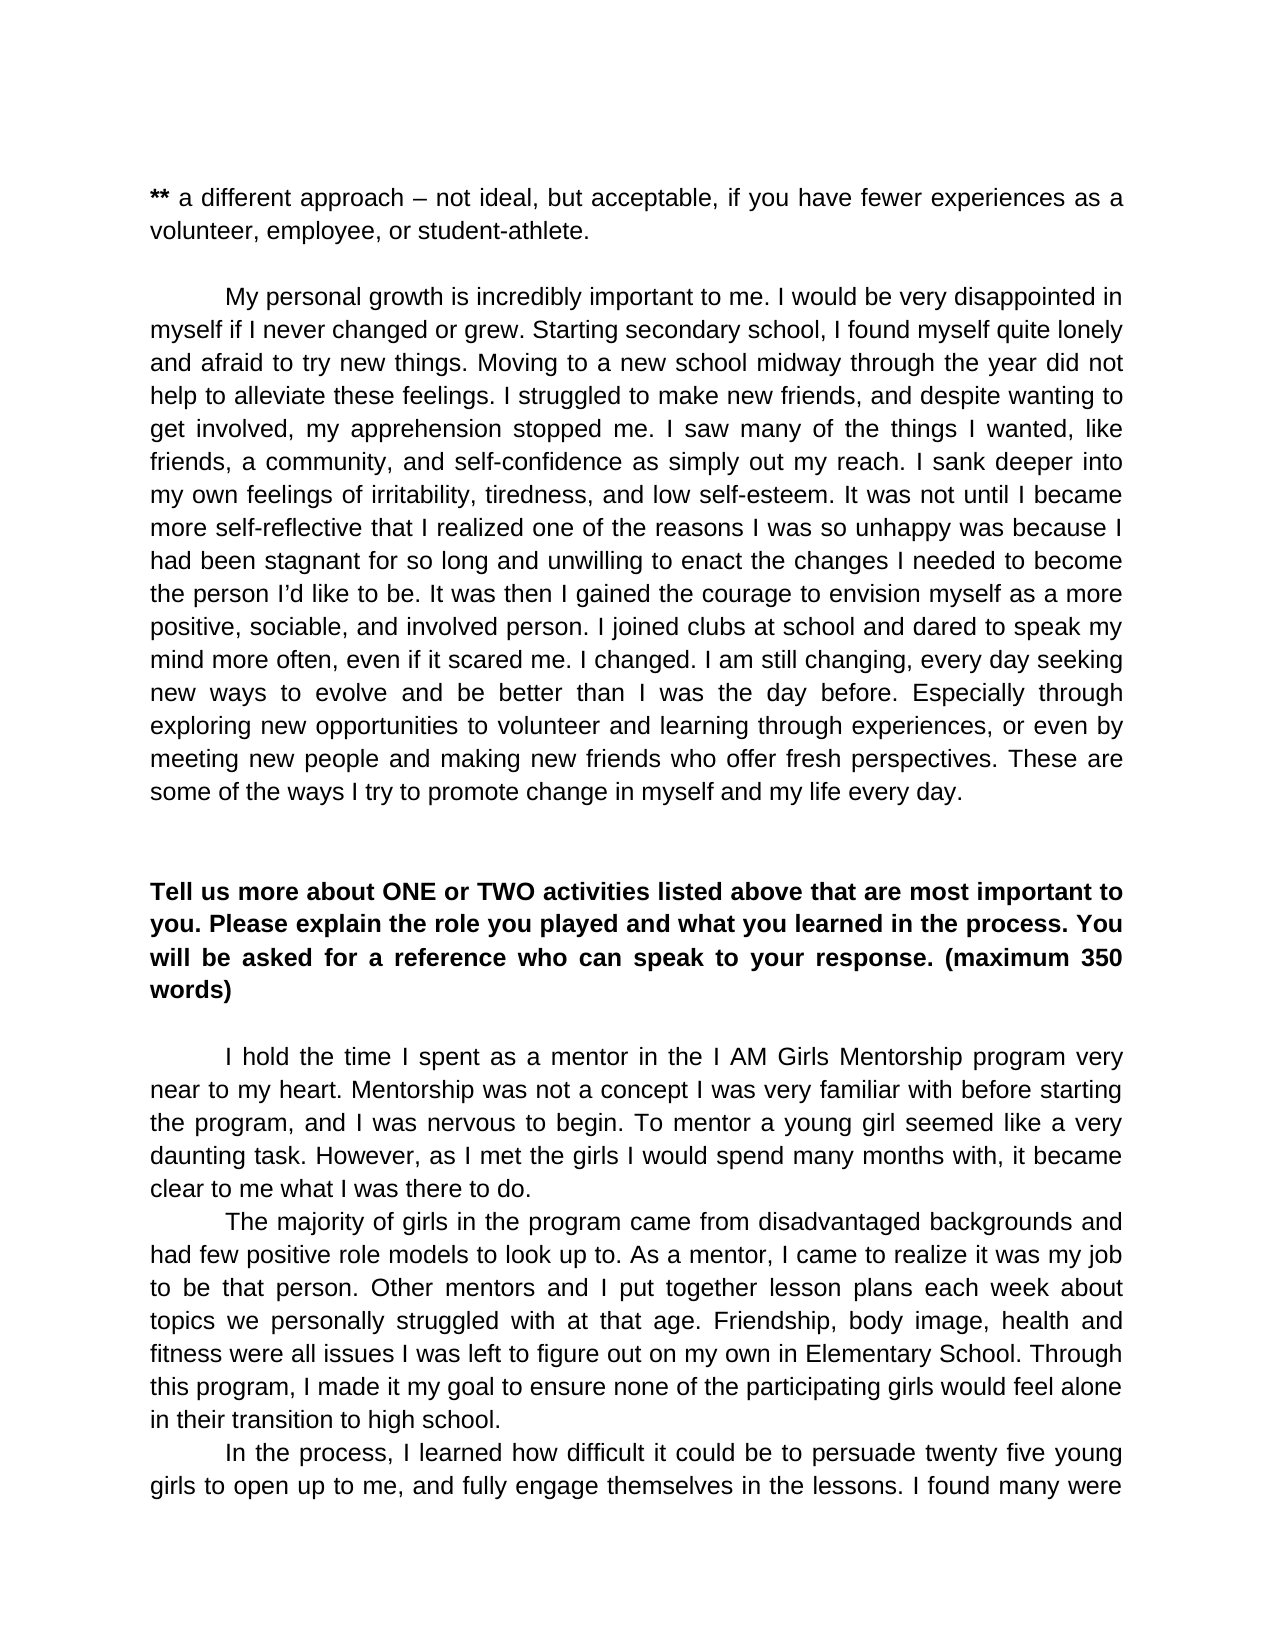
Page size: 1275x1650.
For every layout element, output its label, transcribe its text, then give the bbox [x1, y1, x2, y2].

text I hold the time I spent as a mentor in the I AM Girls Mentorship program very near to my heart. Mentorship was not a concept I was very familiar with before starting the program, and I was nervous to begin. To mentor a young girl seemed like a very daunting task. However, as I met the girls I would spend many months with, it became clear to me what I was there to do. [150, 1042, 1125, 1202]
text ** a different approach – not ideal, but acceptable, if you have fewer experiences as a volunteer, employee, or student-athlete. [150, 183, 1125, 245]
text My personal growth is incredibly important to me. I would be very disappointed in myself if I never changed or grew. Starting secondary school, I found myself quite lonely and afraid to try new things. Moving to a new school midway through the year did not help to alleviate these feelings. I struggled to make new friends, and despite wanting to get involved, my apprehension stopped me. I saw many of the things I wanted, like friends, a community, and self-confidence as simply out my reach. I sank deeper into my own feelings of irritability, tiredness, and low self-esteem. It was not until I became more self-reflective that I realized one of the reasons I was so unhappy was because I had been stagnant for so long and unwilling to enact the changes I needed to become the person I’d like to be. It was then I gained the courage to envision myself as a more positive, sociable, and involved person. I joined clubs at school and dared to speak my mind more often, even if it scared me. I changed. I am still changing, every day seeking new ways to evolve and be better than I was the day before. Especially through exploring new opportunities to volunteer and learning through experiences, or even by meeting new people and making new friends who offer fresh perspectives. These are some of the ways I try to promote change in myself and my life every day. [150, 282, 1125, 806]
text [150, 1438, 1125, 1499]
text The majority of girls in the program came from disadvantaged backgrounds and had few positive role models to look up to. As a mentor, I came to realize it was my job to be that person. Other mentors and I put together lesson plans each week about topics we personally struggled with at that age. Friendship, body image, health and fitness were all issues I was left to figure out on my own in Elementary School. Through this program, I made it my goal to ensure none of the participating girls would feel alone in their transition to high school. [150, 1207, 1125, 1433]
text Tell us more about ONE or TWO activities listed above that are most important to you. Please explain the role you played and what you learned in the process. You will be asked for a reference who can speak to your response. (maximum 350 words) [150, 876, 1125, 1004]
